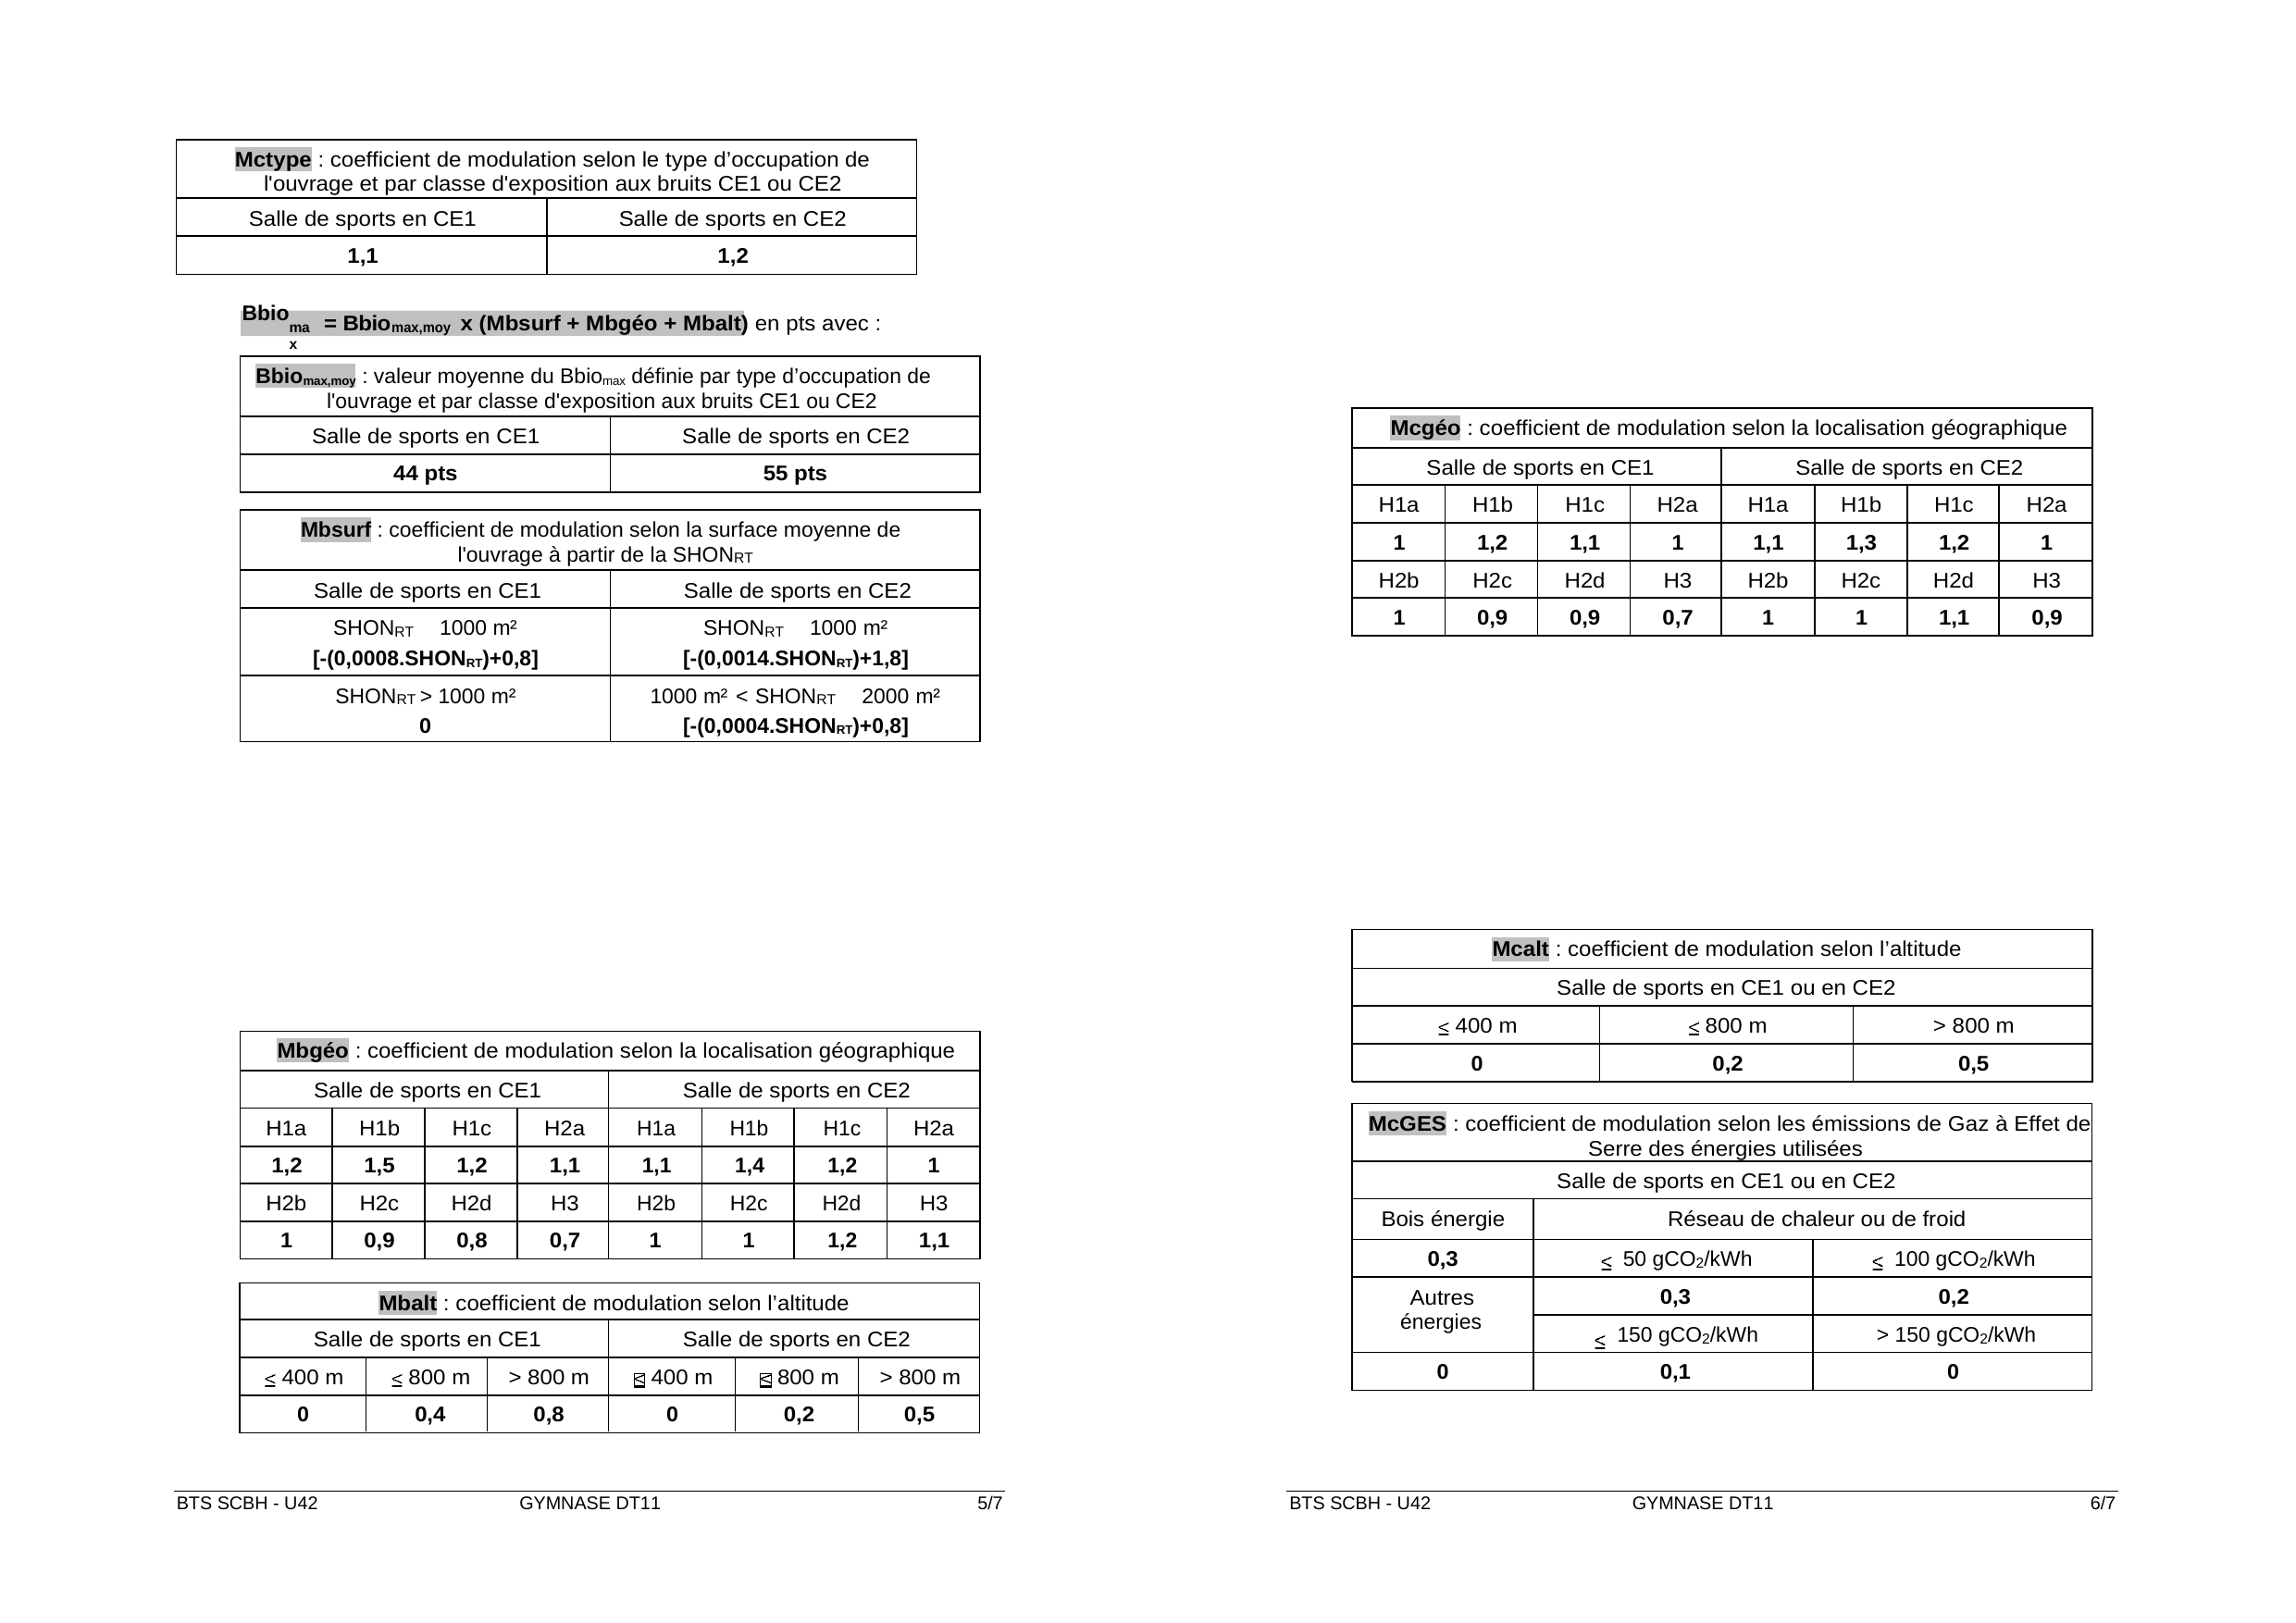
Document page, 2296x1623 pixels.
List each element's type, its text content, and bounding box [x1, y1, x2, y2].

text = Bbio [324, 311, 391, 335]
text x (Mbsurf + Mbgéo + Mbalt) en pts avec : [460, 311, 2295, 335]
text Bbio [0, 301, 289, 326]
table_cell 1,1 [177, 237, 546, 274]
text max [291, 319, 317, 353]
text max,moy [393, 319, 454, 336]
picture [761, 1374, 771, 1387]
table_cell Salle de sports en CE2 [548, 199, 916, 235]
table_cell 1,2 [548, 237, 916, 274]
table_header Mctype : coefficient de modulation selon le type d’occupation de l'ouvrage et par classe d'exposition aux bruits CE1 ou CE2 [177, 141, 916, 197]
picture [1601, 1257, 1612, 1270]
picture [635, 1374, 644, 1387]
picture [1438, 1022, 1449, 1035]
picture [265, 1373, 276, 1387]
picture [1595, 1335, 1606, 1349]
picture [1872, 1257, 1883, 1270]
picture [1689, 1022, 1699, 1035]
picture [391, 1373, 403, 1387]
table_cell Salle de sports en CE1 [177, 199, 546, 235]
